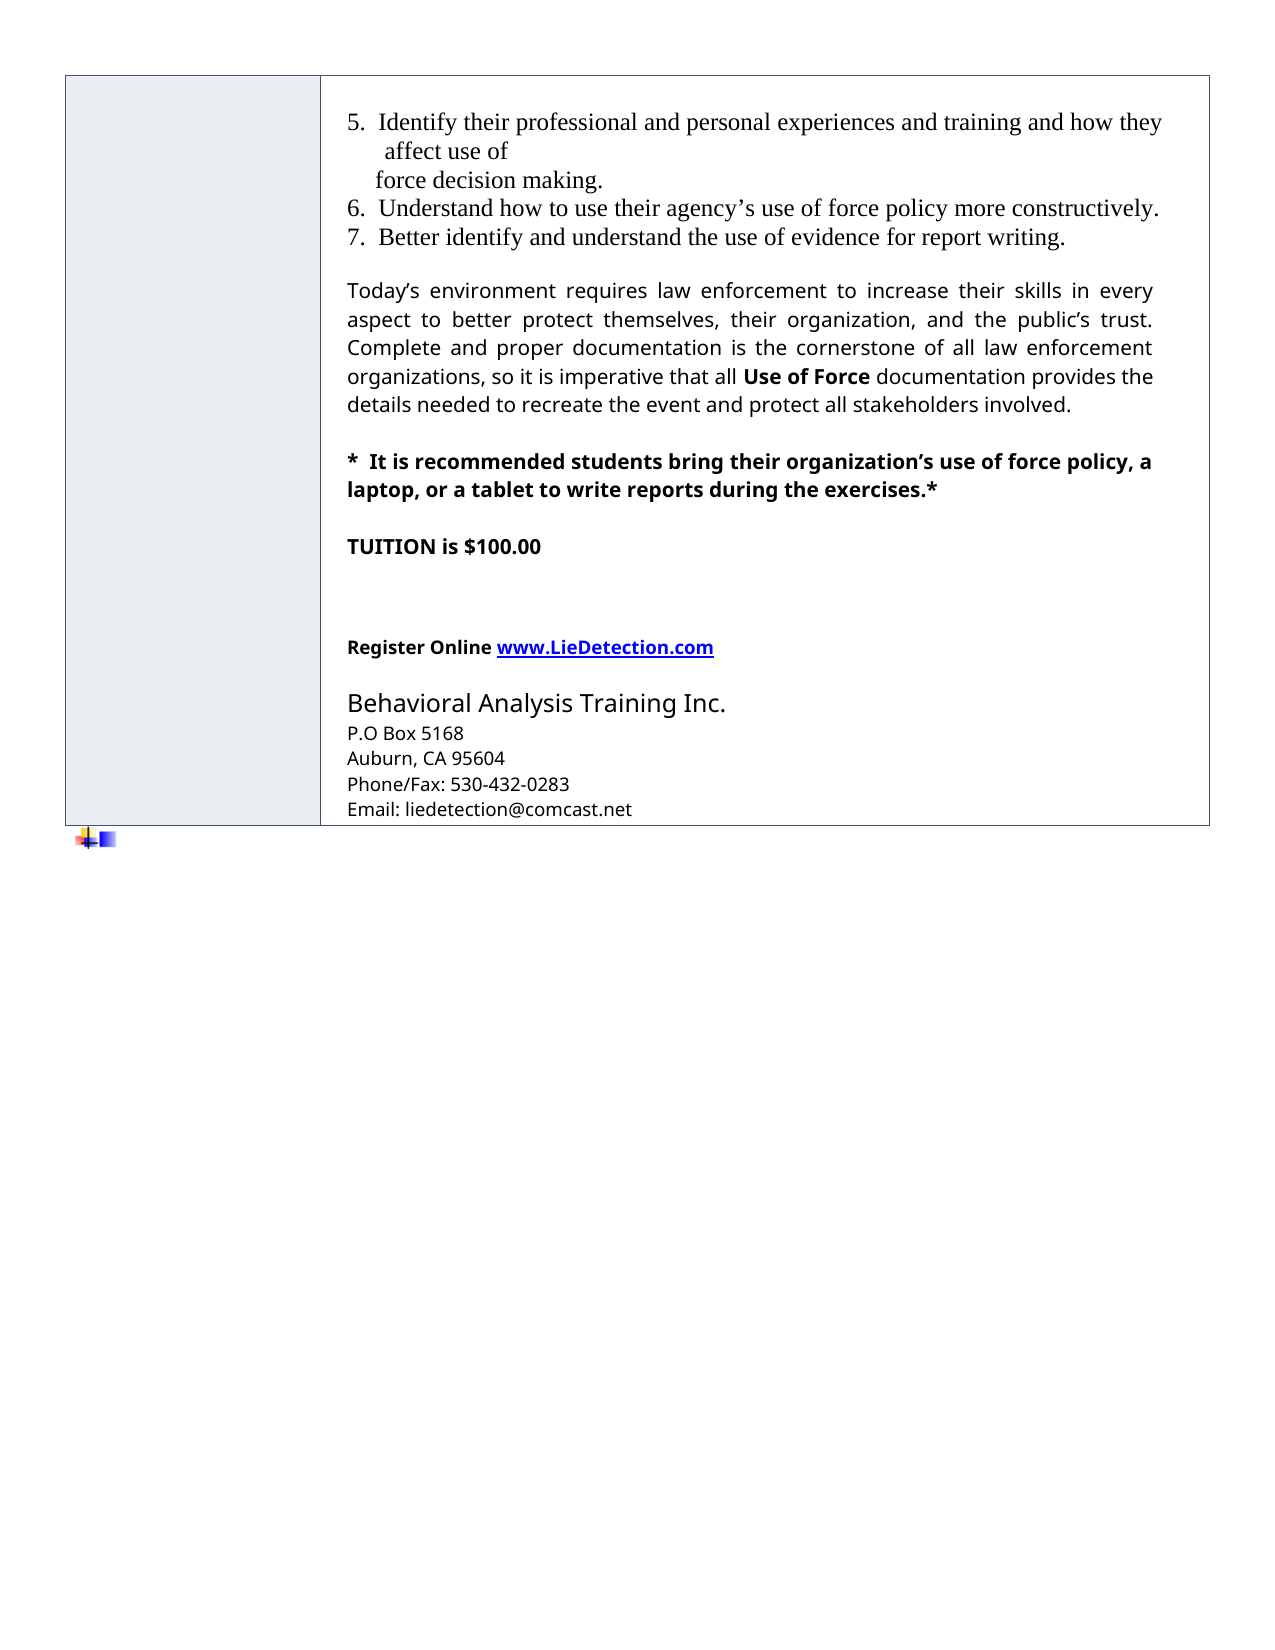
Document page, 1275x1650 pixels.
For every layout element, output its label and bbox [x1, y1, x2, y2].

picture [75, 825, 118, 849]
table_cell [321, 76, 1209, 825]
table_cell [66, 76, 320, 825]
